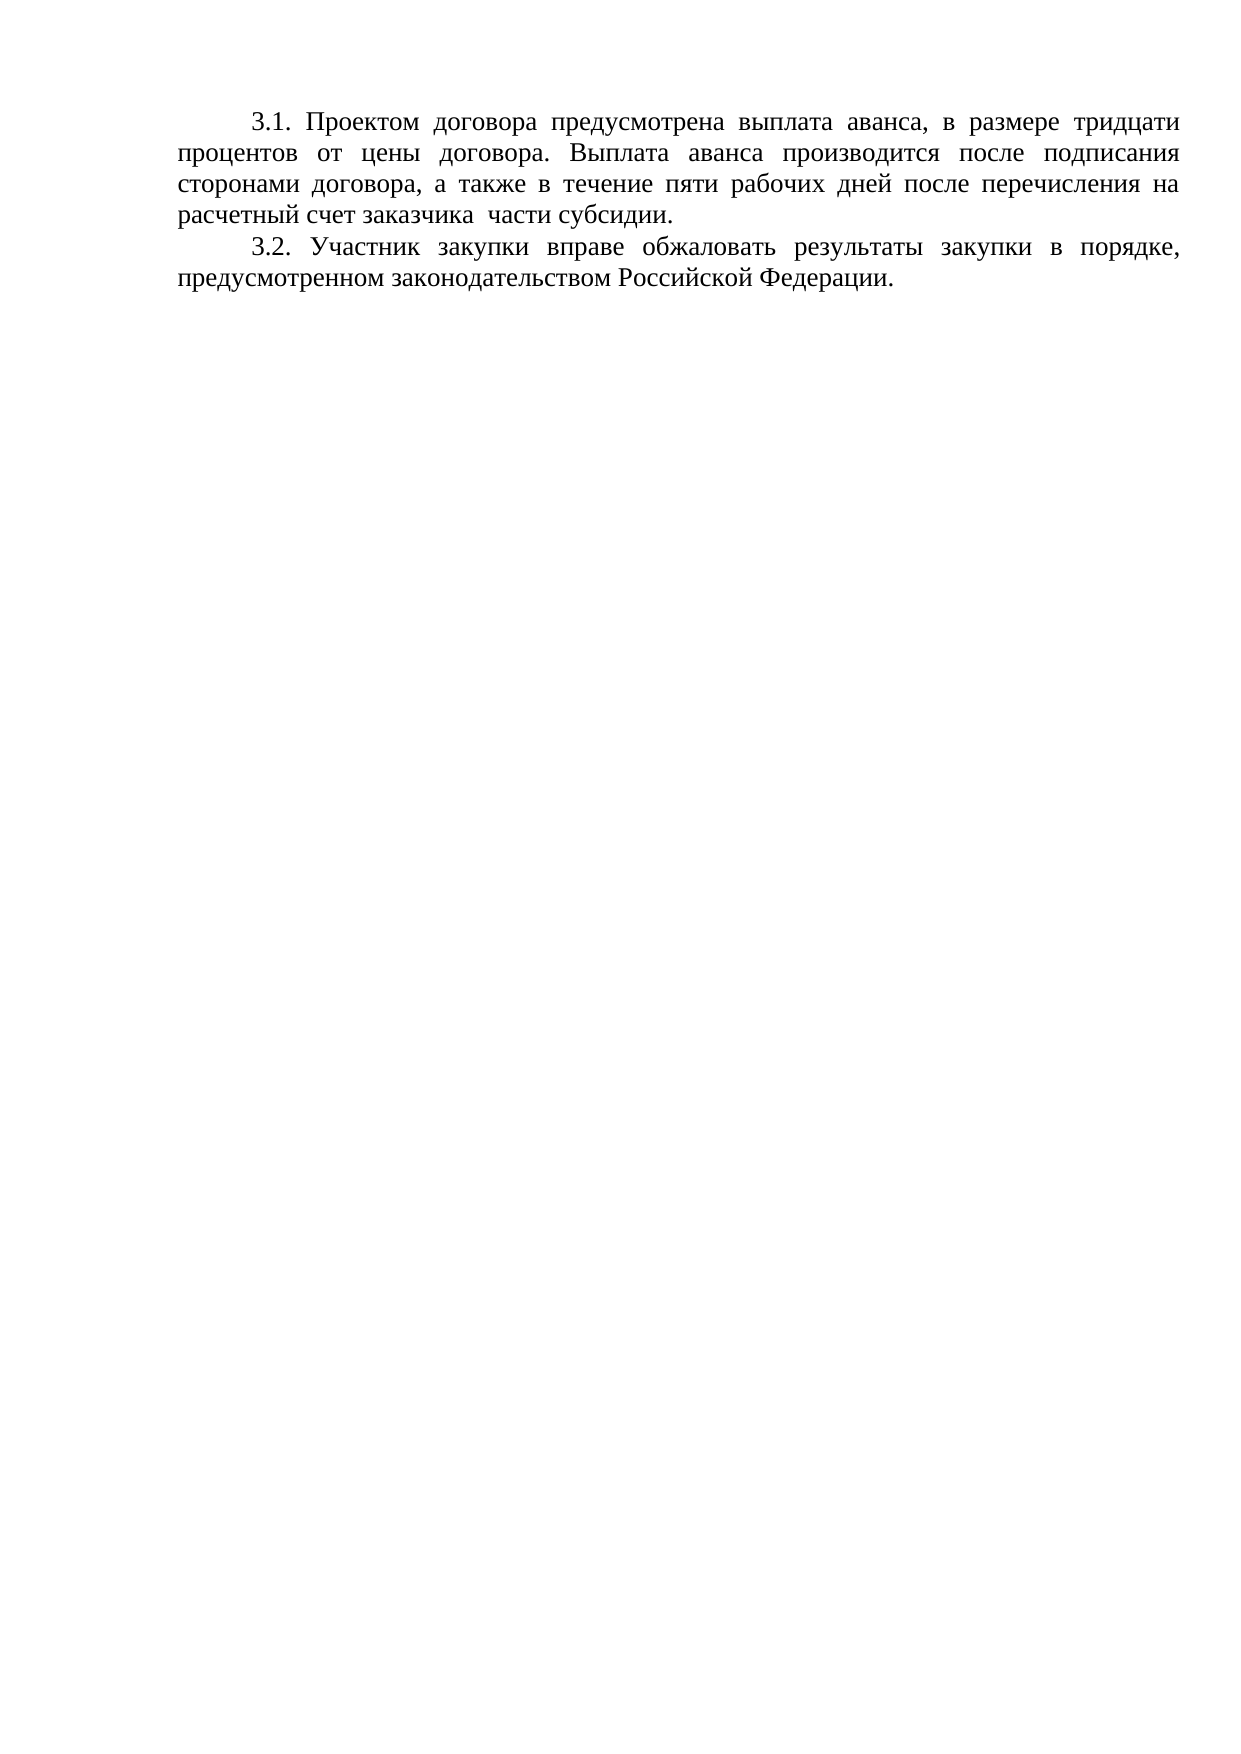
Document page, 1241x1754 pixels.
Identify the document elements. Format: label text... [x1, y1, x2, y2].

text 3.1. Проектом договора предусмотрена выплата аванса, в размере тридцати процентов от цены договора. Выплата аванса производится после подписания сторонами договора, а также в течение пяти рабочих дней после перечисления на расчетный счет заказчика части субсидии. [177, 105, 1181, 229]
text 3.2. Участник закупки вправе обжаловать результаты закупки в порядке, предусмотренном законодательством Российской Федерации. [177, 229, 1181, 292]
